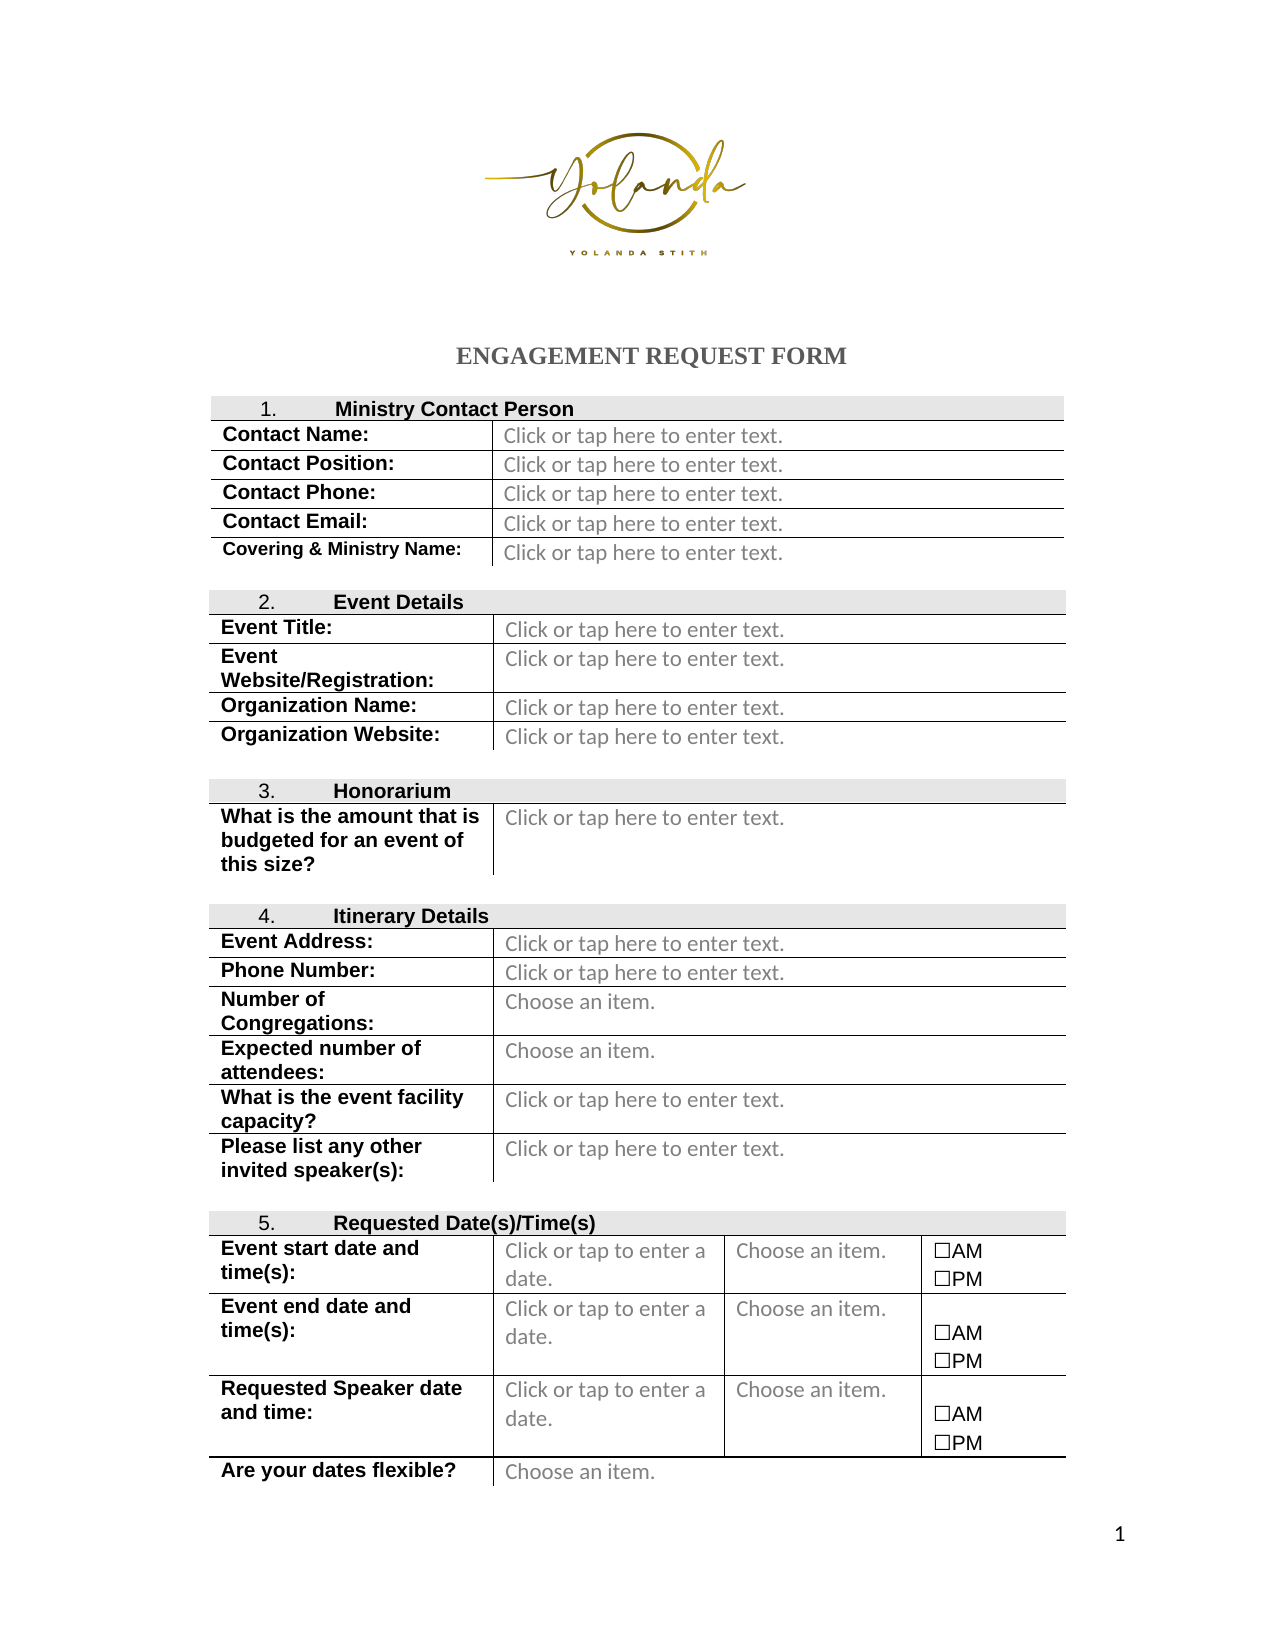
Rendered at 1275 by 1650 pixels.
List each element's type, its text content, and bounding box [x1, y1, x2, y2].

table_cell Click or tap to enter a date. [494, 1294, 724, 1374]
table_cell Are your dates flexible? [209, 1458, 493, 1486]
table_cell Number of Congregations: [209, 987, 493, 1035]
table_cell What is the event facility capacity? [209, 1085, 493, 1133]
table_cell Event start date and time(s): [209, 1236, 493, 1293]
table_cell Event Address: [209, 929, 493, 957]
table_cell Event Website/Registration: [209, 644, 493, 692]
table_header Requested Date(s)/Time(s) [209, 1211, 1066, 1235]
table_cell Choose an item. [725, 1294, 921, 1374]
table_cell Click or tap here to enter text. [493, 538, 1064, 566]
table_cell Click or tap here to enter text. [494, 722, 1066, 750]
table_cell Click or tap here to enter text. [494, 693, 1066, 721]
table_cell Click or tap here to enter text. [494, 615, 1066, 643]
table_cell Contact Position: [211, 451, 492, 478]
table_cell Please list any other invited speaker(s): [209, 1134, 493, 1182]
table_cell Click or tap to enter a date. [494, 1236, 724, 1293]
table_header Itinerary Details [209, 904, 1066, 928]
table_cell Choose an item. [494, 1036, 1066, 1084]
table_cell Click or tap here to enter text. [494, 1134, 1066, 1182]
table_cell Choose an item. [494, 1458, 1066, 1486]
table_cell Click or tap here to enter text. [493, 480, 1064, 508]
table_cell Expected number of attendees: [209, 1036, 493, 1084]
table_cell Organization Website: [209, 722, 493, 750]
table_cell Requested Speaker date and time: [209, 1376, 493, 1456]
table_cell Phone Number: [209, 958, 493, 986]
table_cell Event end date and time(s): [209, 1294, 493, 1374]
table_cell Contact Email: [211, 509, 492, 537]
table_cell ☐AM ☐PM [922, 1294, 1066, 1374]
table_cell Click or tap here to enter text. [493, 509, 1064, 537]
table_header Event Details [209, 590, 1066, 614]
table_cell Click or tap to enter a date. [494, 1376, 724, 1456]
table_cell Choose an item. [725, 1376, 921, 1456]
table_cell Click or tap here to enter text. [493, 421, 1064, 449]
table_cell Choose an item. [494, 987, 1066, 1035]
table_cell ☐AM ☐PM [922, 1236, 1066, 1293]
table_cell Click or tap here to enter text. [494, 958, 1066, 986]
picture [485, 75, 791, 314]
table_cell Contact Phone: [211, 480, 492, 508]
table_cell Contact Name: [211, 421, 492, 449]
table_cell Event Title: [209, 615, 493, 643]
table_cell Click or tap here to enter text. [494, 929, 1066, 957]
text ENGAGEMENT REQUEST FORM [178, 341, 1125, 370]
table_cell Choose an item. [725, 1236, 921, 1293]
table_cell Organization Name: [209, 693, 493, 721]
table_cell ☐AM ☐PM [922, 1376, 1066, 1456]
table_cell Click or tap here to enter text. [494, 804, 1066, 875]
table_header Honorarium [209, 779, 1066, 802]
table_cell Click or tap here to enter text. [494, 1085, 1066, 1133]
table_cell Covering & Ministry Name: [211, 538, 492, 566]
table_cell Click or tap here to enter text. [493, 451, 1064, 478]
table_header Ministry Contact Person [211, 396, 1064, 420]
table_cell Click or tap here to enter text. [494, 644, 1066, 692]
table_cell What is the amount that is budgeted for an event of this size? [209, 804, 493, 875]
